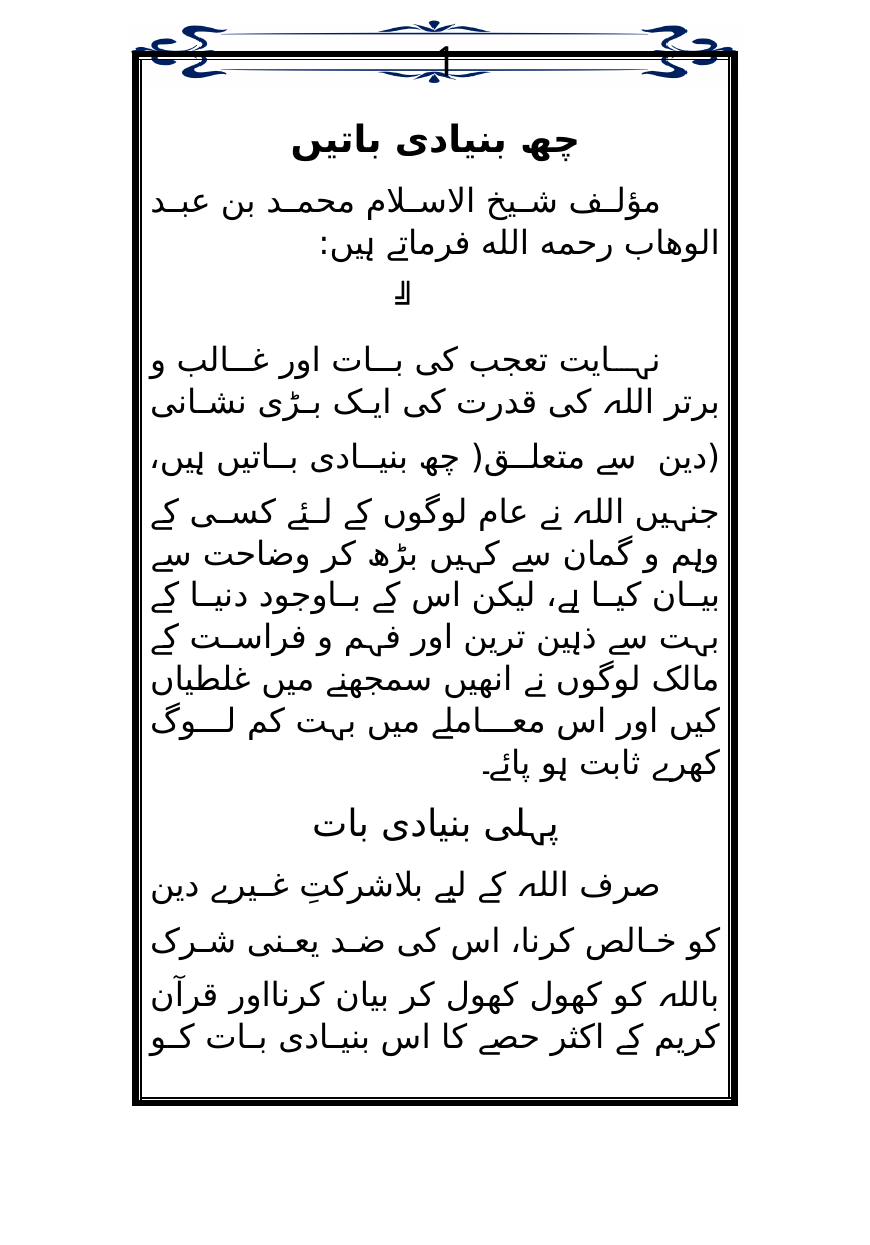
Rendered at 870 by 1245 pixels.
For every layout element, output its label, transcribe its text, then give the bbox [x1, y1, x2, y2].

text مؤلف شیخ الاسلام محمد بن عبد الوهاب رحمه الله فرماتے ہیں: [150, 181, 720, 262]
subtitle پہلی بنیادی بات [150, 802, 720, 846]
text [150, 866, 720, 1057]
text ╝ [150, 282, 720, 321]
text نہایت تعجب کی بات اور غالب و برتر اللہ کی قدرت کی ایک بڑی نشانی (دین سے متعلق( چھ بنیادی باتيں ہیں، جنہیں اللہ نے عام لوگوں کے لئے کسى کے وہم و گمان سے کہیں بڑھ کر وضاحت سے بیان کیا ہے، لیکن اس کے باوجود دنیا کے بہت سے ذہین ترین اور فہم و فراست کے مالک لوگوں نے انھیں سمجھنے میں غلطیاں کیں اور اس معاملے میں بہت کم لوگ کھرے ثابت ہو پائے۔ [150, 340, 720, 782]
subtitle چھ بنیادی باتیں [150, 117, 720, 161]
picture [123, 18, 745, 86]
picture [142, 60, 728, 86]
